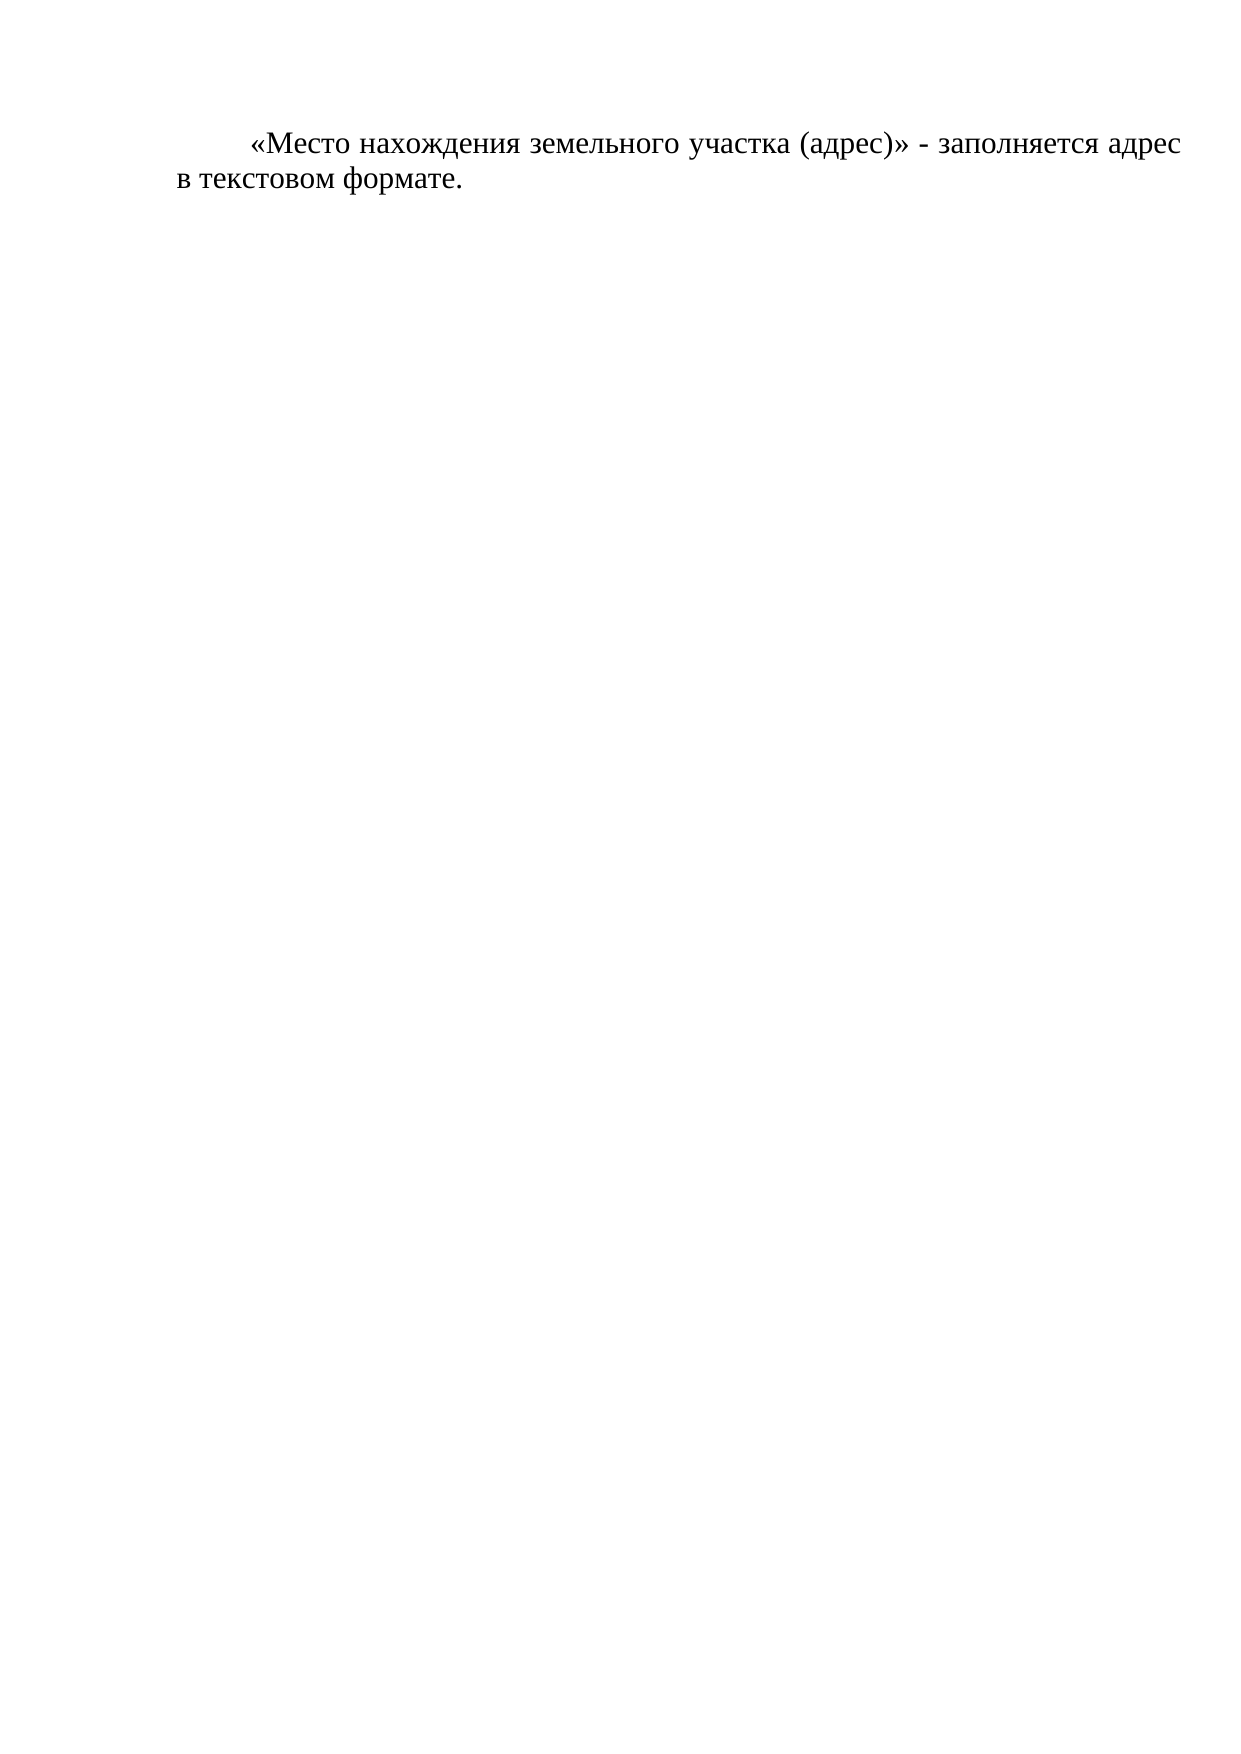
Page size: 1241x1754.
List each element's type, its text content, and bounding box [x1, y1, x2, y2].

text «Место нахождения земельного участка (адрес)» - заполняется адрес в текстовом формате. [176, 126, 1181, 195]
